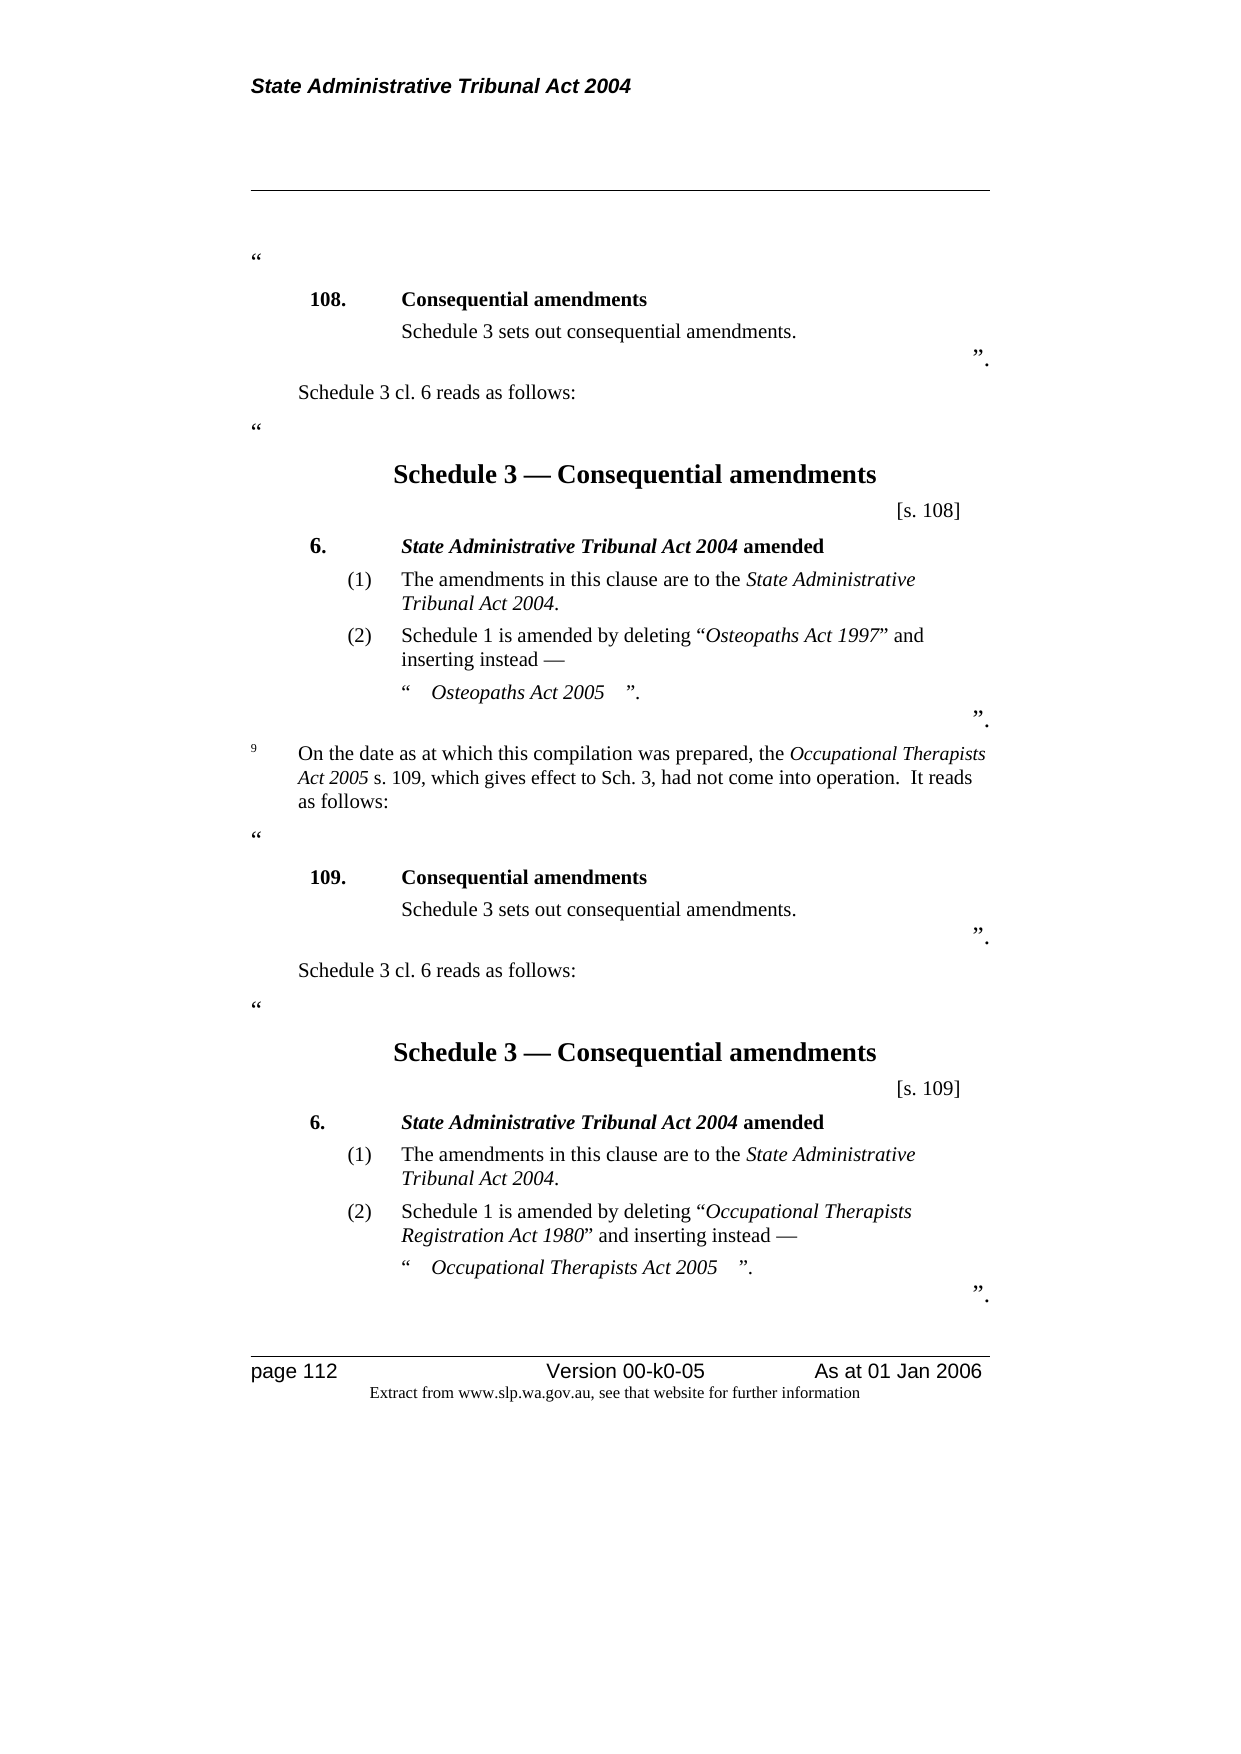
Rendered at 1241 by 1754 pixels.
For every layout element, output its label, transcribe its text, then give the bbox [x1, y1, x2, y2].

subtitle 109. Consequential amendments [309, 864, 960, 889]
text ”. [251, 704, 990, 732]
text Schedule 3 sets out consequential amendments. [312, 897, 960, 921]
subtitle 6. State Administrative Tribunal Act 2004 amended [309, 1110, 960, 1134]
text ”. [251, 1279, 990, 1308]
text (2) Schedule 1 is amended by deleting “Occupational Therapists Registration Act 1980” and inserting instead — [312, 1199, 960, 1247]
text [s. 109] [309, 1075, 960, 1099]
text “ Osteopaths Act 2005 ”. [312, 679, 960, 704]
text ”. [251, 921, 990, 950]
text (1) The amendments in this clause are to the State Administrative Tribunal Act 2004. [312, 567, 960, 615]
text (1) The amendments in this clause are to the State Administrative Tribunal Act 2004. [312, 1142, 960, 1190]
subtitle Schedule 3 — Consequential amendments [309, 458, 960, 489]
text “ [251, 417, 990, 446]
subtitle Schedule 3 — Consequential amendments [309, 1036, 960, 1067]
subtitle 108. Consequential amendments [309, 287, 960, 311]
text “ Occupational Therapists Act 2005 ”. [312, 1255, 960, 1279]
text [s. 108] [309, 497, 960, 522]
subtitle 6. State Administrative Tribunal Act 2004 amended [309, 532, 960, 558]
text “ [251, 995, 990, 1023]
text Schedule 3 sets out consequential amendments. [312, 319, 960, 343]
text “ [251, 825, 990, 854]
text Schedule 3 cl. 6 reads as follows: [251, 958, 990, 982]
text (2) Schedule 1 is amended by deleting “Osteopaths Act 1997” and inserting instead — [312, 623, 960, 671]
text Schedule 3 cl. 6 reads as follows: [251, 380, 990, 404]
text “ [251, 247, 990, 276]
text 9 On the date as at which this compilation was prepared, the Occupational Therapists Act 2005 s. 109, which gives effect to Sch. 3, had not come into operation. It reads as follows: [251, 741, 990, 813]
text ”. [251, 343, 990, 372]
